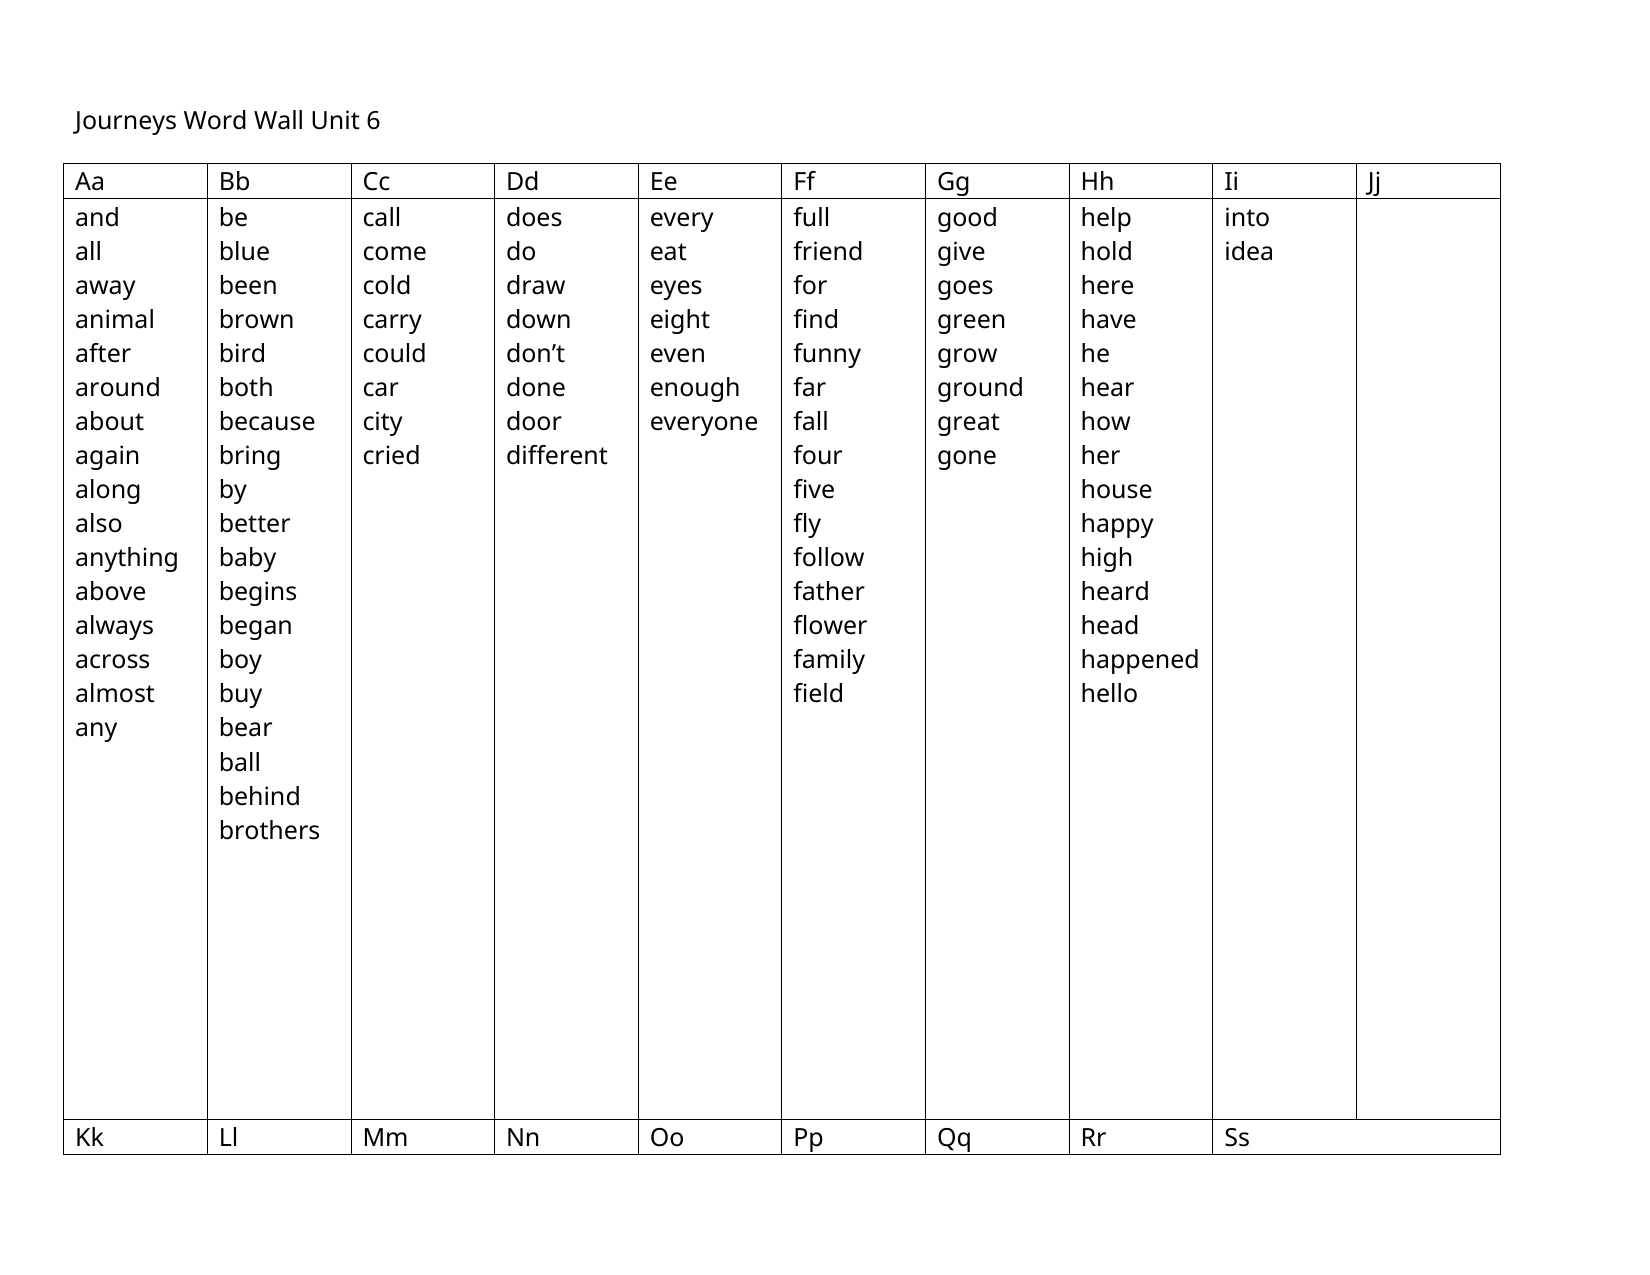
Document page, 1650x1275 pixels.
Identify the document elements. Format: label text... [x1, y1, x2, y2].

table_header Jj [1357, 164, 1500, 198]
table_cell Nn [495, 1120, 638, 1154]
table_cell full friend for find funny far fall four five fly follow father flower family field [782, 199, 925, 1119]
table_cell does do draw down don’t done door different [495, 199, 638, 1119]
table_cell Oo [639, 1120, 781, 1154]
table_cell be blue been brown bird both because bring by better baby begins began boy buy bear ball behind brothers [208, 199, 351, 1119]
text Journeys Word Wall Unit 6 [75, 103, 1575, 137]
table_cell Mm [352, 1120, 494, 1154]
table_cell Ll [208, 1120, 351, 1154]
table_cell good give goes green grow ground great gone [926, 199, 1069, 1119]
table_cell [1357, 199, 1500, 1119]
table_cell Kk [64, 1120, 207, 1154]
table_header Aa [64, 164, 207, 198]
table_cell into idea [1213, 199, 1356, 1119]
table_cell call come cold carry could car city cried [352, 199, 494, 1119]
table_cell help hold here have he hear how her house happy high heard head happened hello [1070, 199, 1212, 1119]
table_header Gg [926, 164, 1069, 198]
table_cell Ss [1213, 1120, 1356, 1154]
table_cell Rr [1070, 1120, 1212, 1154]
table_header Bb [208, 164, 351, 198]
table_header Hh [1070, 164, 1212, 198]
table_cell Pp [782, 1120, 925, 1154]
table_header Ii [1213, 164, 1356, 198]
table_cell Qq [926, 1120, 1069, 1154]
table_cell [1356, 1120, 1500, 1154]
table_cell every eat eyes eight even enough everyone [639, 199, 781, 1119]
table_header Ff [782, 164, 925, 198]
table_header Cc [352, 164, 494, 198]
table_header Ee [639, 164, 781, 198]
table_cell and all away animal after around about again along also anything above always across almost any [64, 199, 207, 1119]
table_header Dd [495, 164, 638, 198]
